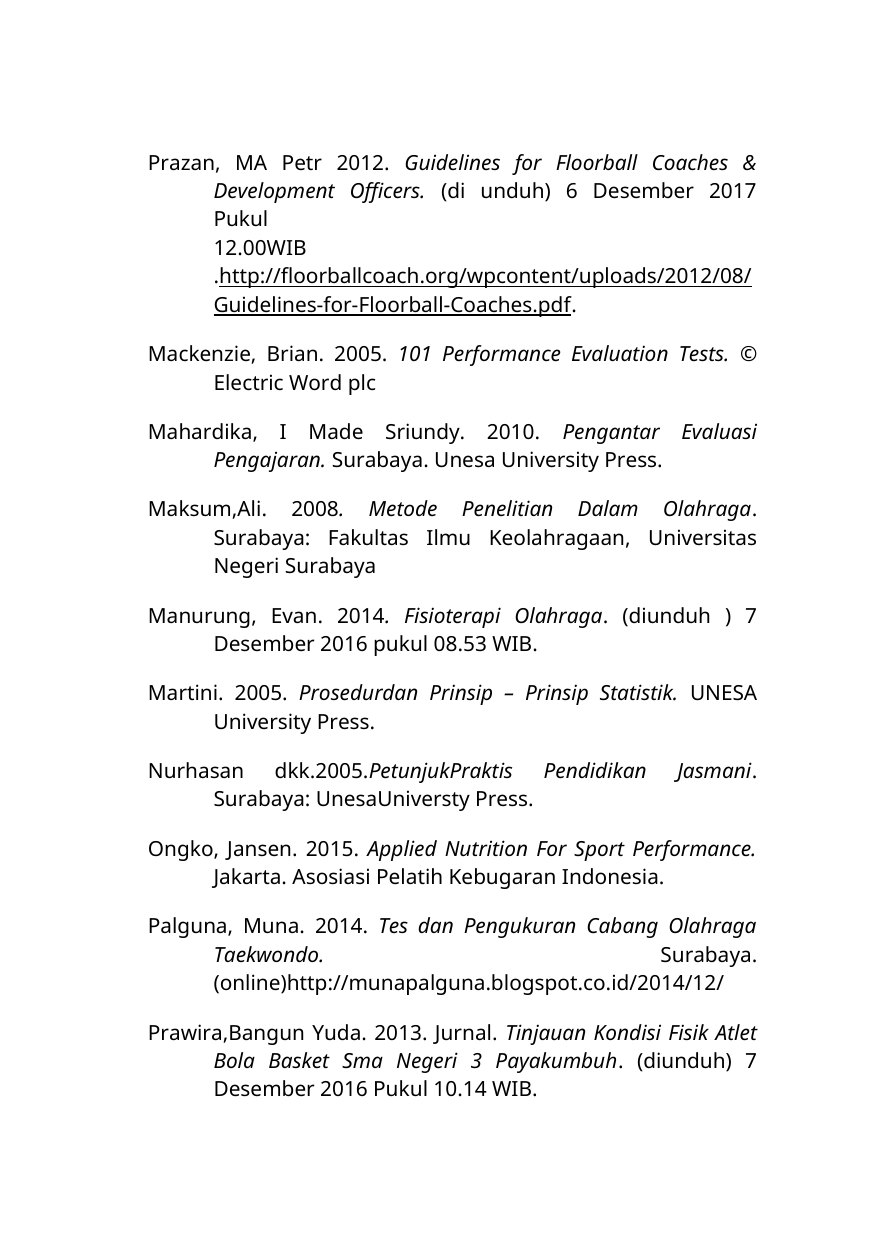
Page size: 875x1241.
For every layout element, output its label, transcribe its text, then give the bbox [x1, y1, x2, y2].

text Maksum,Ali. 2008. Metode Penelitian Dalam Olahraga. Surabaya: Fakultas Ilmu Keolahragaan, Universitas Negeri Surabaya [148, 494, 757, 580]
text Ongko, Jansen. 2015. Applied Nutrition For Sport Performance. Jakarta. Asosiasi Pelatih Kebugaran Indonesia. [148, 834, 757, 891]
text Prazan, MA Petr 2012. Guidelines for Floorball Coaches & Development Officers. (di unduh) 6 Desember 2017 Pukul 12.00WIB.http://floorballcoach.org/wpcontent/uploads/2012/08/Guidelines-for-Floorball-Coaches.pdf. [148, 148, 757, 318]
text Manurung, Evan. 2014. Fisioterapi Olahraga. (diunduh ) 7 Desember 2016 pukul 08.53 WIB. [148, 601, 757, 658]
text Mackenzie, Brian. 2005. 101 Performance Evaluation Tests. © Electric Word plc [148, 339, 757, 396]
text Prawira,Bangun Yuda. 2013. Jurnal. Tinjauan Kondisi Fisik Atlet Bola Basket Sma Negeri 3 Payakumbuh. (diunduh) 7 Desember 2016 Pukul 10.14 WIB. [148, 1018, 757, 1103]
text Mahardika, I Made Sriundy. 2010. Pengantar Evaluasi Pengajaran. Surabaya. Unesa University Press. [148, 417, 757, 474]
text Martini. 2005. Prosedurdan Prinsip – Prinsip Statistik. UNESA University Press. [148, 678, 757, 735]
text Nurhasan dkk.2005.PetunjukPraktis Pendidikan Jasmani. Surabaya: UnesaUniversty Press. [148, 756, 757, 813]
text Palguna, Muna. 2014. Tes dan Pengukuran Cabang Olahraga Taekwondo. Surabaya. (online)http://munapalguna.blogspot.co.id/2014/12/ [148, 912, 757, 997]
